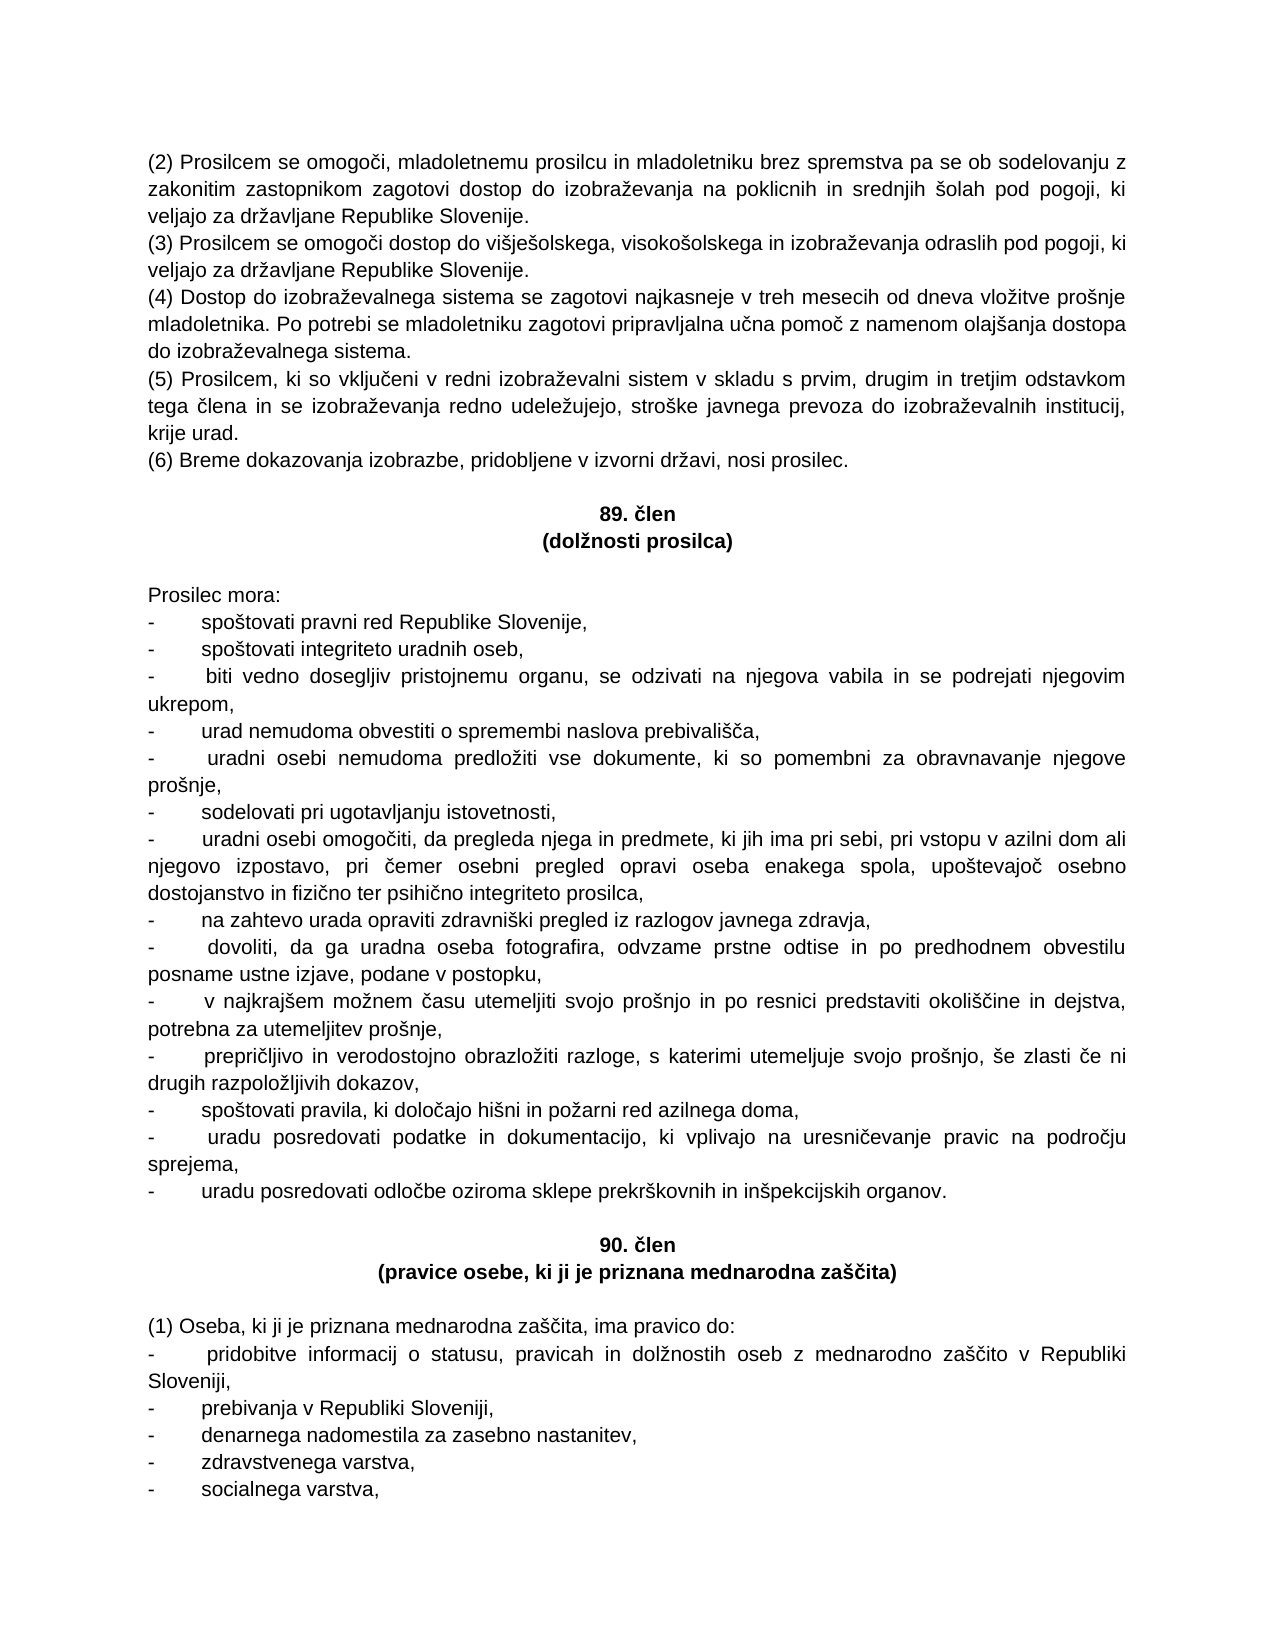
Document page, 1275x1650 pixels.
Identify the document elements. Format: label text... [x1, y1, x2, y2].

text - na zahtevo urada opraviti zdravniški pregled iz razlogov javnega zdravja, [148, 906, 1127, 933]
text - urad nemudoma obvestiti o spremembi naslova prebivališča, [148, 716, 1127, 743]
text (6) Breme dokazovanja izobrazbe, pridobljene v izvorni državi, nosi prosilec. [148, 446, 1127, 473]
text Prosilec mora: [148, 581, 1127, 608]
text - pridobitve informacij o statusu, pravicah in dolžnostih oseb z mednarodno zaščito v Republiki Sloveniji, [148, 1339, 1127, 1393]
text - uradu posredovati podatke in dokumentacijo, ki vplivajo na uresničevanje pravic na področju sprejema, [148, 1123, 1127, 1177]
text 89. člen [148, 500, 1127, 527]
text - prepričljivo in verodostojno obrazložiti razloge, s katerimi utemeljuje svojo prošnjo, še zlasti če ni drugih razpoložljivih dokazov, [148, 1041, 1127, 1096]
text (2) Prosilcem se omogoči, mladoletnemu prosilcu in mladoletniku brez spremstva pa se ob sodelovanju z zakonitim zastopnikom zagotovi dostop do izobraževanja na poklicnih in srednjih šolah pod pogoji, ki veljajo za državljane Republike Slovenije. [148, 148, 1127, 229]
text (pravice osebe, ki ji je priznana mednarodna zaščita) [148, 1258, 1127, 1285]
text - dovoliti, da ga uradna oseba fotografira, odvzame prstne odtise in po predhodnem obvestilu posname ustne izjave, podane v postopku, [148, 933, 1127, 987]
text - uradni osebi nemudoma predložiti vse dokumente, ki so pomembni za obravnavanje njegove prošnje, [148, 743, 1127, 798]
text - sodelovati pri ugotavljanju istovetnosti, [148, 798, 1127, 825]
text - zdravstvenega varstva, [148, 1448, 1127, 1475]
text (5) Prosilcem, ki so vključeni v redni izobraževalni sistem v skladu s prvim, drugim in tretjim odstavkom tega člena in se izobraževanja redno udeležujejo, stroške javnega prevoza do izobraževalnih institucij, krije urad. [148, 364, 1127, 446]
text - biti vedno dosegljiv pristojnemu organu, se odzivati na njegova vabila in se podrejati njegovim ukrepom, [148, 662, 1127, 716]
text - socialnega varstva, [148, 1475, 1127, 1502]
text (3) Prosilcem se omogoči dostop do višješolskega, visokošolskega in izobraževanja odraslih pod pogoji, ki veljajo za državljane Republike Slovenije. [148, 229, 1127, 283]
text (dolžnosti prosilca) [148, 527, 1127, 554]
text (1) Oseba, ki ji je priznana mednarodna zaščita, ima pravico do: [148, 1312, 1127, 1339]
text - spoštovati pravila, ki določajo hišni in požarni red azilnega doma, [148, 1096, 1127, 1123]
text - spoštovati integriteto uradnih oseb, [148, 635, 1127, 662]
text (4) Dostop do izobraževalnega sistema se zagotovi najkasneje v treh mesecih od dneva vložitve prošnje mladoletnika. Po potrebi se mladoletniku zagotovi pripravljalna učna pomoč z namenom olajšanja dostopa do izobraževalnega sistema. [148, 283, 1127, 364]
text - denarnega nadomestila za zasebno nastanitev, [148, 1421, 1127, 1448]
text - spoštovati pravni red Republike Slovenije, [148, 608, 1127, 635]
text - uradni osebi omogočiti, da pregleda njega in predmete, ki jih ima pri sebi, pri vstopu v azilni dom ali njegovo izpostavo, pri čemer osebni pregled opravi oseba enakega spola, upoštevajoč osebno dostojanstvo in fizično ter psihično integriteto prosilca, [148, 825, 1127, 906]
text 90. člen [148, 1231, 1127, 1258]
text - v najkrajšem možnem času utemeljiti svojo prošnjo in po resnici predstaviti okoliščine in dejstva, potrebna za utemeljitev prošnje, [148, 987, 1127, 1041]
text - prebivanja v Republiki Sloveniji, [148, 1393, 1127, 1421]
text - uradu posredovati odločbe oziroma sklepe prekrškovnih in inšpekcijskih organov. [148, 1177, 1127, 1204]
